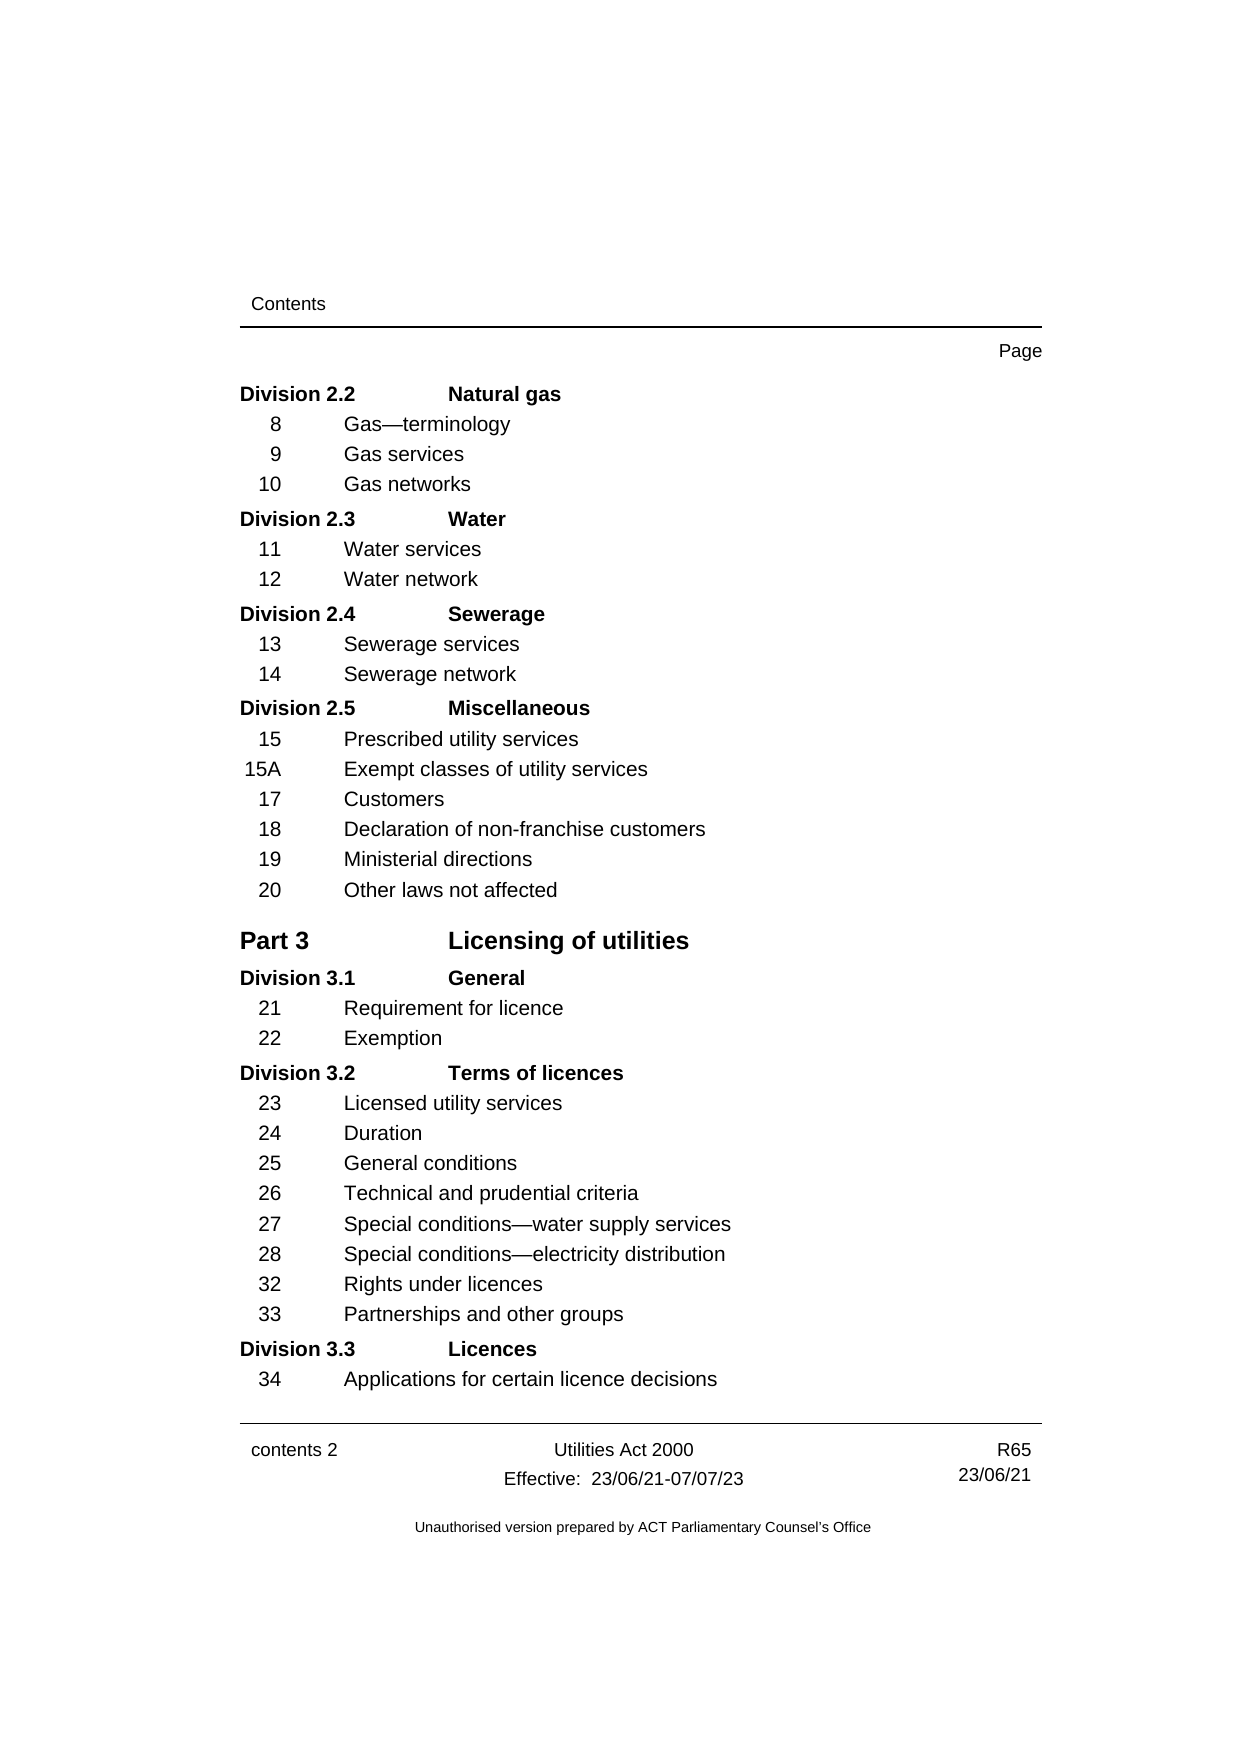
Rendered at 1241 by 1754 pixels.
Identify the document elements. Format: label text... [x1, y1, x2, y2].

text Division 2.3 Water 8 [239, 507, 996, 531]
text 18 Declaration of non-franchise customers 12 [239, 817, 996, 841]
text 34 Applications for certain licence decisions 19 [239, 1367, 996, 1391]
text 20 Other laws not affected 13 [239, 877, 996, 901]
text Division 2.4 Sewerage 9 [239, 601, 996, 625]
text 25 General conditions 15 [239, 1151, 996, 1175]
text 12 Water network 8 [239, 567, 996, 591]
text 11 Water services 8 [239, 537, 996, 561]
text 13 Sewerage services 9 [239, 632, 996, 656]
text 10 Gas networks 7 [239, 472, 996, 496]
text 23 Licensed utility services 15 [239, 1091, 996, 1114]
text 27 Special conditions—water supply services 17 [239, 1211, 996, 1235]
text Division 3.3 Licences 19 [239, 1336, 996, 1360]
text 17 Customers 11 [239, 787, 996, 811]
text Division 2.2 Natural gas 6 [239, 382, 996, 406]
text 15 Prescribed utility services 10 [239, 726, 996, 750]
text 9 Gas services 6 [239, 442, 996, 466]
text 14 Sewerage network 9 [239, 662, 996, 686]
text 8 Gas—terminology 6 [239, 412, 996, 436]
text 19 Ministerial directions 12 [239, 847, 996, 871]
text Division 3.1 General 14 [239, 966, 996, 989]
text 32 Rights under licences 17 [239, 1272, 996, 1296]
text Part 3 Licensing of utilities 14 [239, 926, 996, 955]
text 21 Requirement for licence 14 [239, 996, 996, 1020]
text 22 Exemption 14 [239, 1026, 996, 1050]
text 24 Duration 15 [239, 1121, 996, 1145]
text 28 Special conditions—electricity distribution 17 [239, 1242, 996, 1266]
text 26 Technical and prudential criteria 16 [239, 1181, 996, 1205]
text 15A Exempt classes of utility services 10 [239, 757, 996, 781]
text Division 2.5 Miscellaneous 10 [239, 696, 996, 720]
text Division 3.2 Terms of licences 15 [239, 1060, 996, 1084]
text 33 Partnerships and other groups 18 [239, 1302, 996, 1326]
